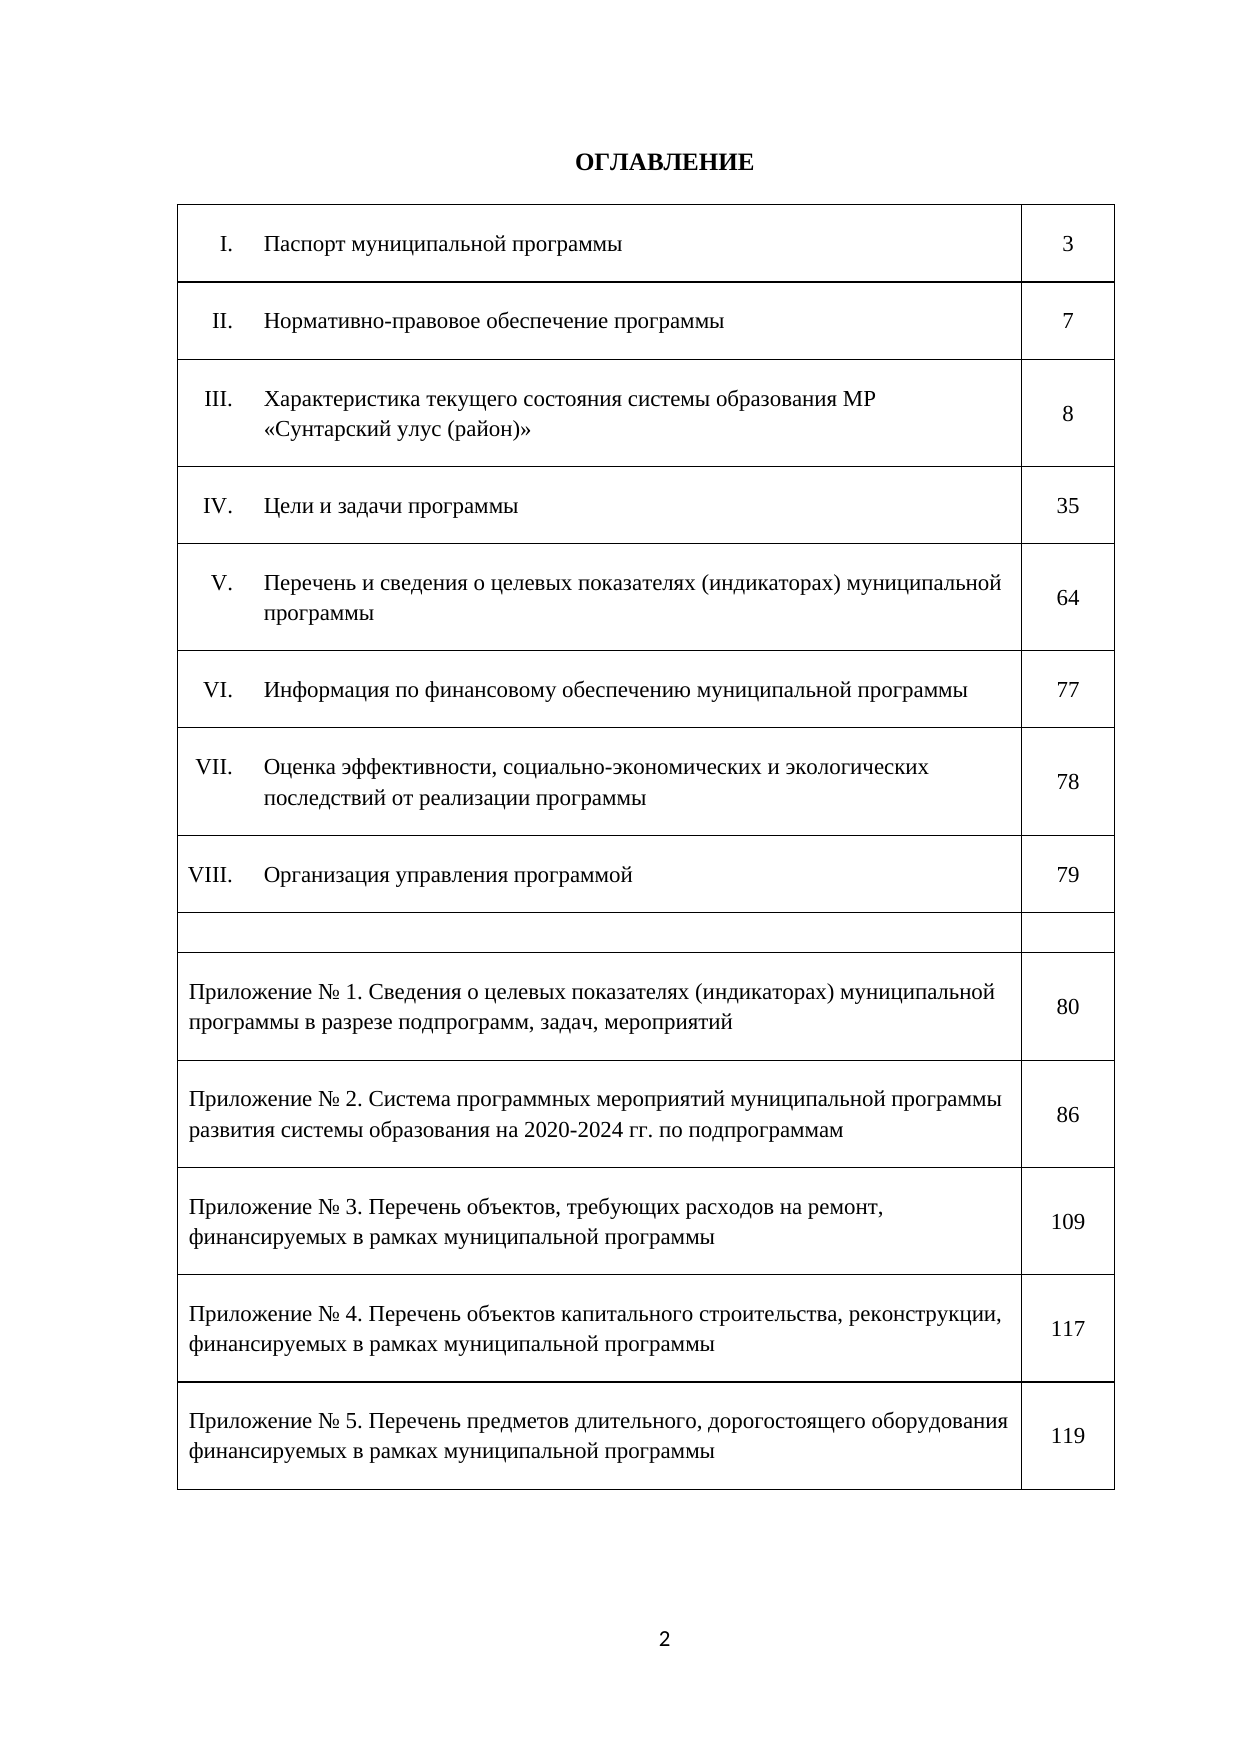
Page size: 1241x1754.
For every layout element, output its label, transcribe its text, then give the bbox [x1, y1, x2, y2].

table_cell Организация управления программой [178, 836, 1021, 912]
table_cell Приложение № 4. Перечень объектов капитального строительства, реконструкции, финансируемых в рамках муниципальной программы [178, 1275, 1021, 1381]
table_cell 8 [1022, 360, 1114, 466]
table_cell 64 [1022, 544, 1114, 650]
table_cell 35 [1022, 467, 1114, 543]
table_cell 80 [1022, 953, 1114, 1059]
table_cell Информация по финансовому обеспечению муниципальной программы [178, 651, 1021, 727]
table_cell 109 [1022, 1168, 1114, 1274]
table_cell 79 [1022, 836, 1114, 912]
table_header Паспорт муниципальной программы [178, 205, 1021, 281]
table_cell 77 [1022, 651, 1114, 727]
table_header 3 [1022, 205, 1114, 281]
table_cell Цели и задачи программы [178, 467, 1021, 543]
table_cell Приложение № 1. Сведения о целевых показателях (индикаторах) муниципальной программы в разрезе подпрограмм, задач, мероприятий [178, 953, 1021, 1059]
table_cell 7 [1022, 283, 1114, 358]
table_cell Оценка эффективности, социально-экономических и экологических последствий от реализации программы [178, 728, 1021, 834]
table_cell 78 [1022, 728, 1114, 834]
table_cell Характеристика текущего состояния системы образования МР «Сунтарский улус (район)» [178, 360, 1021, 466]
table_cell Перечень и сведения о целевых показателях (индикаторах) муниципальной программы [178, 544, 1021, 650]
table_cell Приложение № 3. Перечень объектов, требующих расходов на ремонт, финансируемых в рамках муниципальной программы [178, 1168, 1021, 1274]
table_cell Приложение № 5. Перечень предметов длительного, дорогостоящего оборудования финансируемых в рамках муниципальной программы [178, 1383, 1021, 1489]
table_cell 117 [1022, 1275, 1114, 1381]
table_cell [1022, 913, 1114, 952]
table_cell 119 [1022, 1383, 1114, 1489]
table_cell [178, 913, 1021, 952]
title ОГЛАВЛЕНИЕ [177, 147, 1152, 176]
table_cell Приложение № 2. Система программных мероприятий муниципальной программы развития системы образования на 2020-2024 гг. по подпрограммам [178, 1061, 1021, 1167]
table_cell 86 [1022, 1061, 1114, 1167]
table_cell Нормативно-правовое обеспечение программы [178, 283, 1021, 358]
